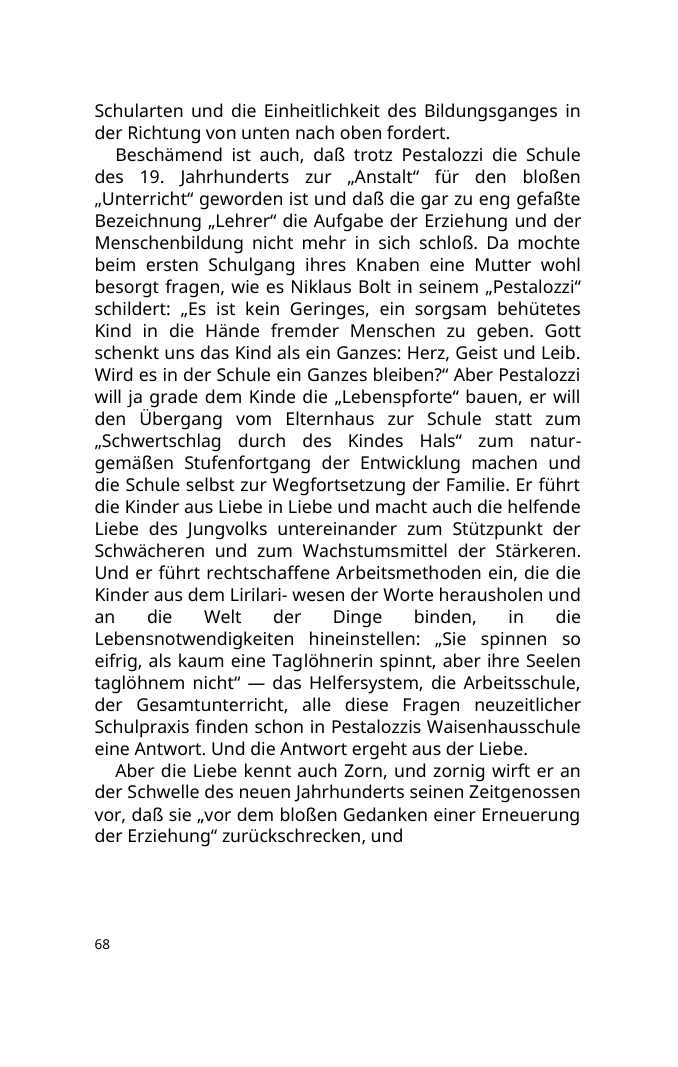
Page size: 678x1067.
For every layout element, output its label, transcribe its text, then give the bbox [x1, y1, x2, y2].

text 68 [94, 938, 110, 952]
text Aber die Liebe kennt auch Zorn, und zornig wirft er an der Schwelle des neuen Jahrhunderts seinen Zeitgenossen vor, daß sie „vor dem bloßen Gedanken einer Erneuerung der Erziehung“ zurückschrecken, und [94, 759, 581, 847]
text Schularten und die Einheitlichkeit des Bildungsganges in der Richtung von unten nach oben fordert. [94, 100, 581, 144]
text Beschämend ist auch, daß trotz Pestalozzi die Schule des 19. Jahrhunderts zur „Anstalt“ für den bloßen „Unterricht“ geworden ist und daß die gar zu eng gefaßte Bezeichnung „Lehrer“ die Aufgabe der Erziehung und der Menschenbildung nicht mehr in sich schloß. Da mochte beim ersten Schulgang ihres Knaben eine Mutter wohl besorgt fragen, wie es Niklaus Bolt in seinem „Pestalozzi“ schildert: „Es ist kein Geringes, ein sorgsam behütetes Kind in die Hände fremder Menschen zu geben. Gott schenkt uns das Kind als ein Ganzes: Herz, Geist und Leib. Wird es in der Schule ein Ganzes bleiben?“ Aber Pestalozzi will ja grade dem Kinde die „Lebenspforte“ bauen, er will den Übergang vom Elternhaus zur Schule statt zum „Schwertschlag durch des Kindes Hals“ zum naturgemäßen Stufenfortgang der Entwicklung machen und die Schule selbst zur Wegfortsetzung der Familie. Er führt die Kinder aus Liebe in Liebe und macht auch die helfende Liebe des Jungvolks untereinander zum Stützpunkt der Schwächeren und zum Wachstumsmittel der Stärkeren. Und er führt rechtschaffene Arbeitsmethoden ein, die die Kinder aus dem Lirilari- wesen der Worte herausholen und an die Welt der Dinge binden, in die Lebensnotwendigkeiten hineinstellen: „Sie spinnen so eifrig, als kaum eine Taglöhnerin spinnt, aber ihre Seelen taglöhnem nicht“ — das Helfersystem, die Arbeitsschule, der Gesamtunterricht, alle diese Fragen neuzeitlicher Schulpraxis finden schon in Pestalozzis Waisenhausschule eine Antwort. Und die Antwort ergeht aus der Liebe. [94, 144, 581, 759]
